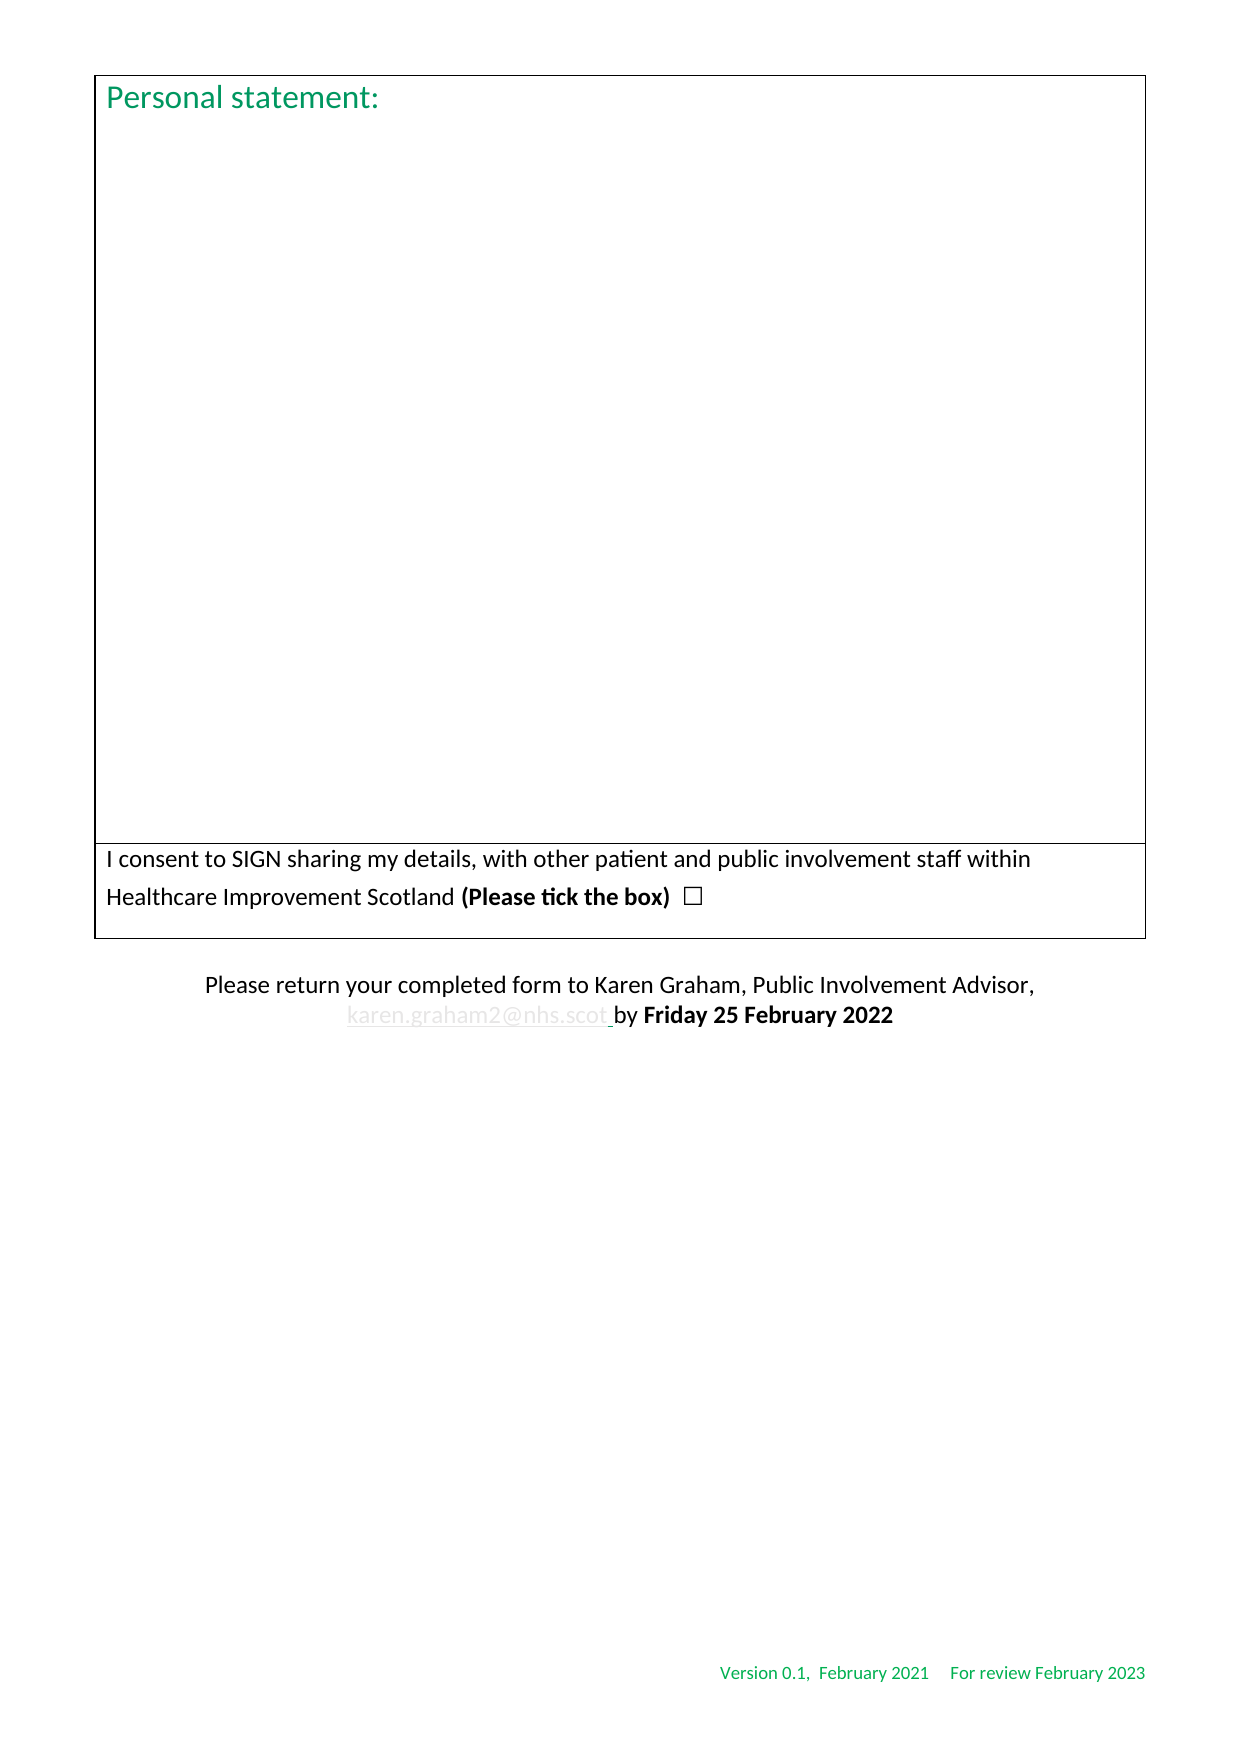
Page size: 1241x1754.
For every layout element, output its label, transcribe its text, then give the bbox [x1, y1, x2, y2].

text Please return your completed form to Karen Graham, Public Involvement Advisor, karen.graham2@nhs.scot by Friday 25 February 2022 [94, 969, 1146, 1030]
table_cell I consent to SIGN sharing my details, with other patient and public involvement staff within Healthcare Improvement Scotland (Please tick the box) [96, 844, 1145, 938]
table_header Personal statement: [96, 76, 1145, 842]
